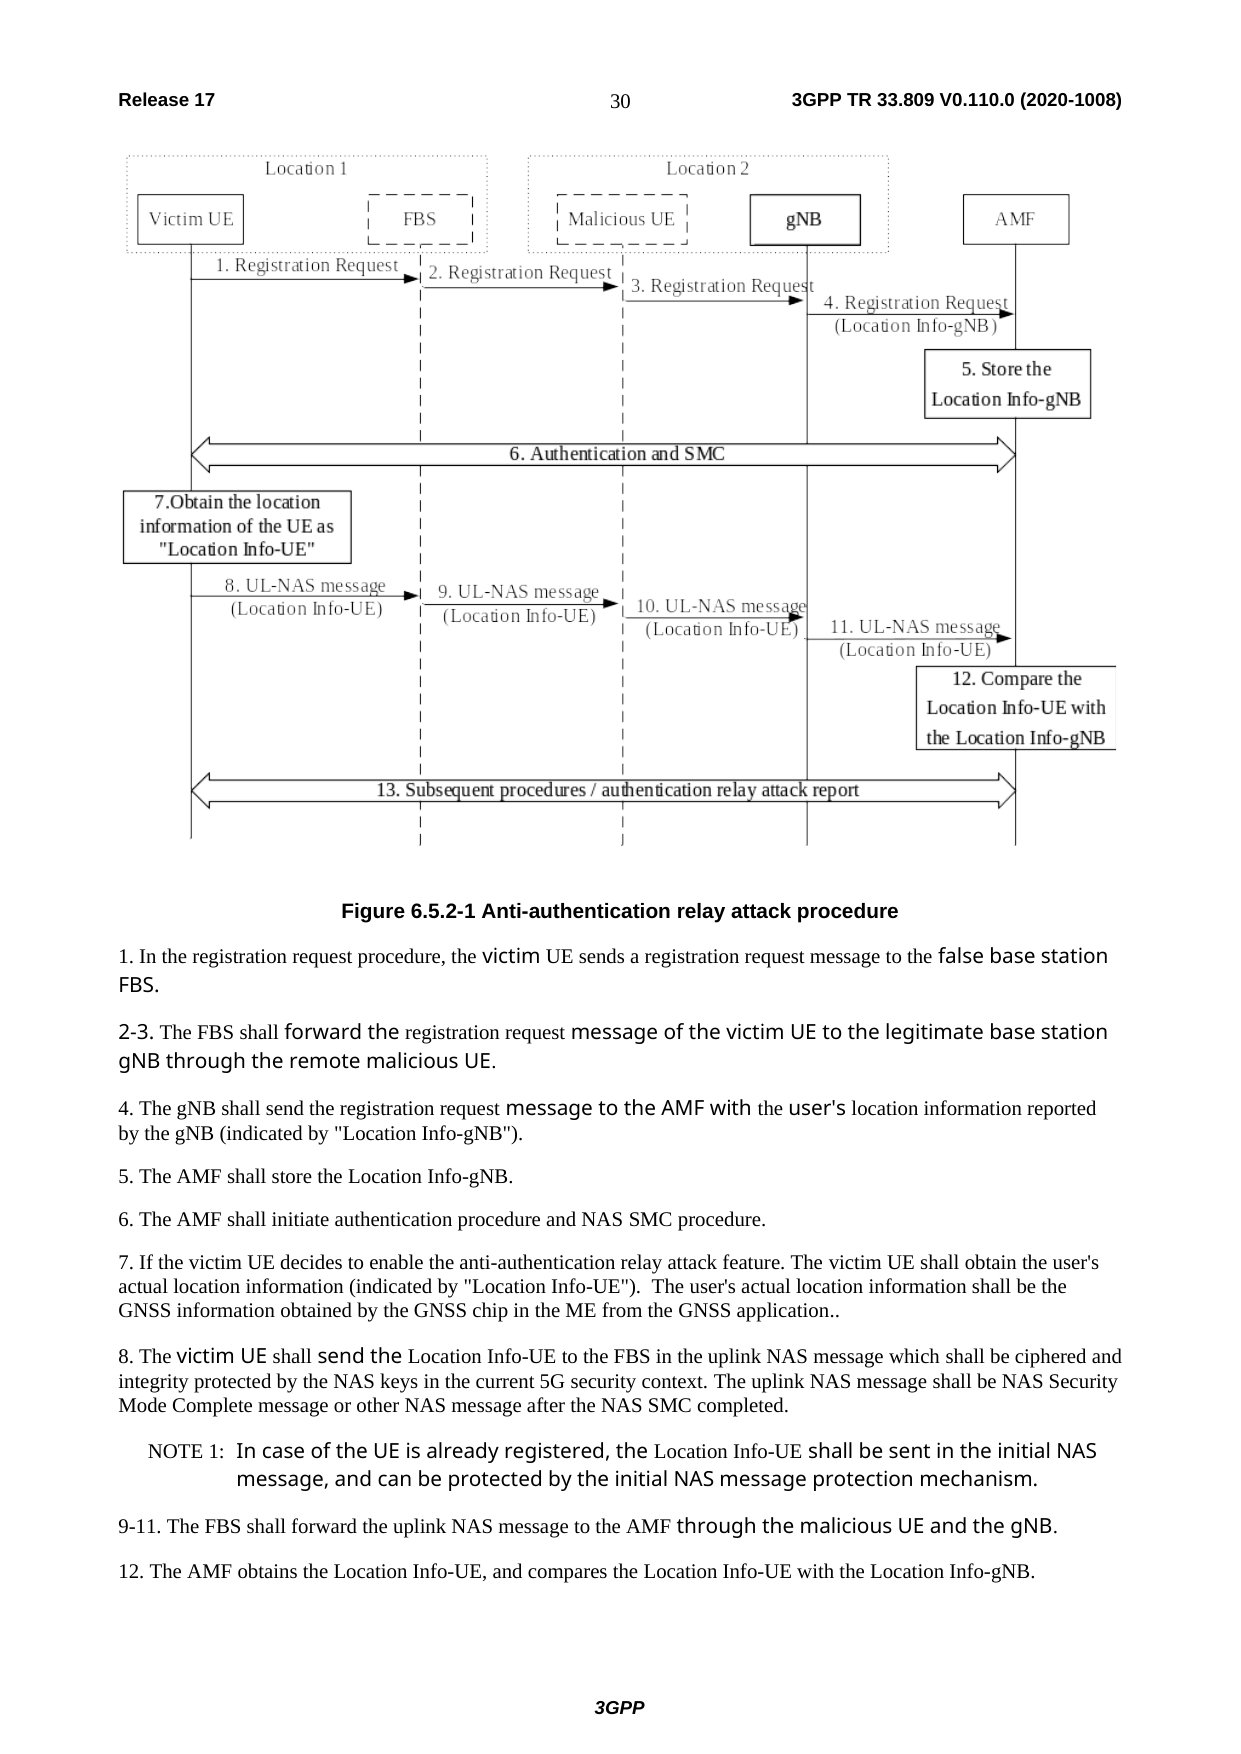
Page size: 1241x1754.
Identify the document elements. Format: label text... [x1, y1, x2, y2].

text 4. The gNB shall send the registration request message to the AMF with the user's location information reported by the gNB (indicated by "Location Info-gNB"). [118, 1093, 1122, 1145]
text 2-3. The FBS shall forward the registration request message of the victim UE to the legitimate base station gNB through the remote malicious UE. [118, 1017, 1122, 1074]
text 12. The AMF obtains the Location Info-UE, and compares the Location Info-UE with the Location Info-gNB. [118, 1559, 1122, 1583]
text NOTE 1: In case of the UE is already registered, the Location Info-UE shall be sent in the initial NAS message, and can be protected by the initial NAS message protection mechanism. [148, 1436, 1122, 1493]
text 9-11. The FBS shall forward the uplink NAS message to the AMF through the malicious UE and the gNB. [118, 1512, 1122, 1540]
text 6. The AMF shall initiate authentication procedure and NAS SMC procedure. [118, 1207, 1122, 1231]
text Figure 6.5.2-1 Anti-authentication relay attack procedure [118, 899, 1122, 923]
text 1. In the registration request procedure, the victim UE sends a registration request message to the false base station FBS. [118, 942, 1122, 998]
text 7. If the victim UE decides to enable the anti-authentication relay attack feature. The victim UE shall obtain the user's actual location information (indicated by "Location Info-UE"). The user's actual location information shall be the GNSS information obtained by the GNSS chip in the ME from the GNSS application.. [118, 1250, 1122, 1322]
text 5. The AMF shall store the Location Info-gNB. [118, 1164, 1122, 1188]
text 8. The victim UE shall send the Location Info-UE to the FBS in the uplink NAS message which shall be ciphered and integrity protected by the NAS keys in the current 5G security context. The uplink NAS message shall be NAS Security Mode Complete message or other NAS message after the NAS SMC completed. [118, 1341, 1122, 1417]
